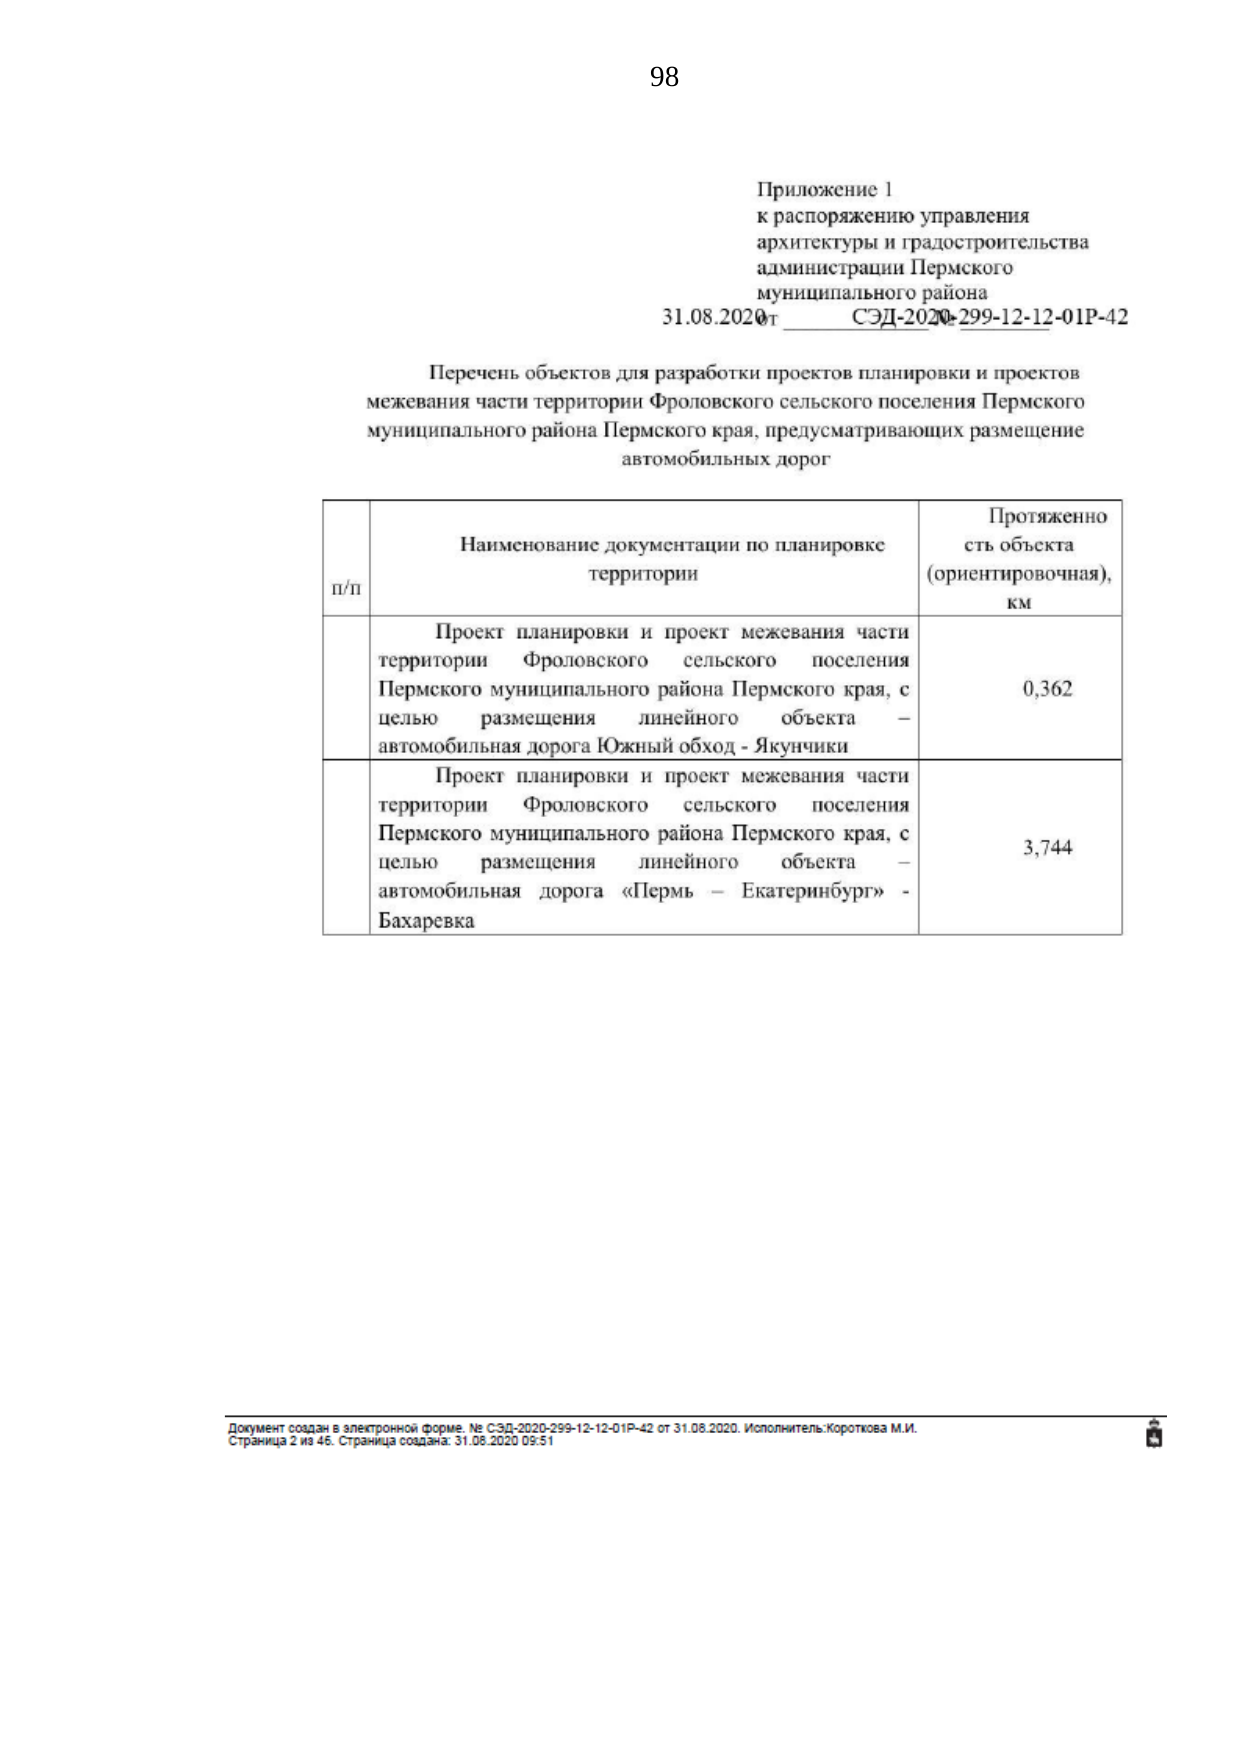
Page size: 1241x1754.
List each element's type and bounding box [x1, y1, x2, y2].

picture [224, 126, 1167, 1458]
